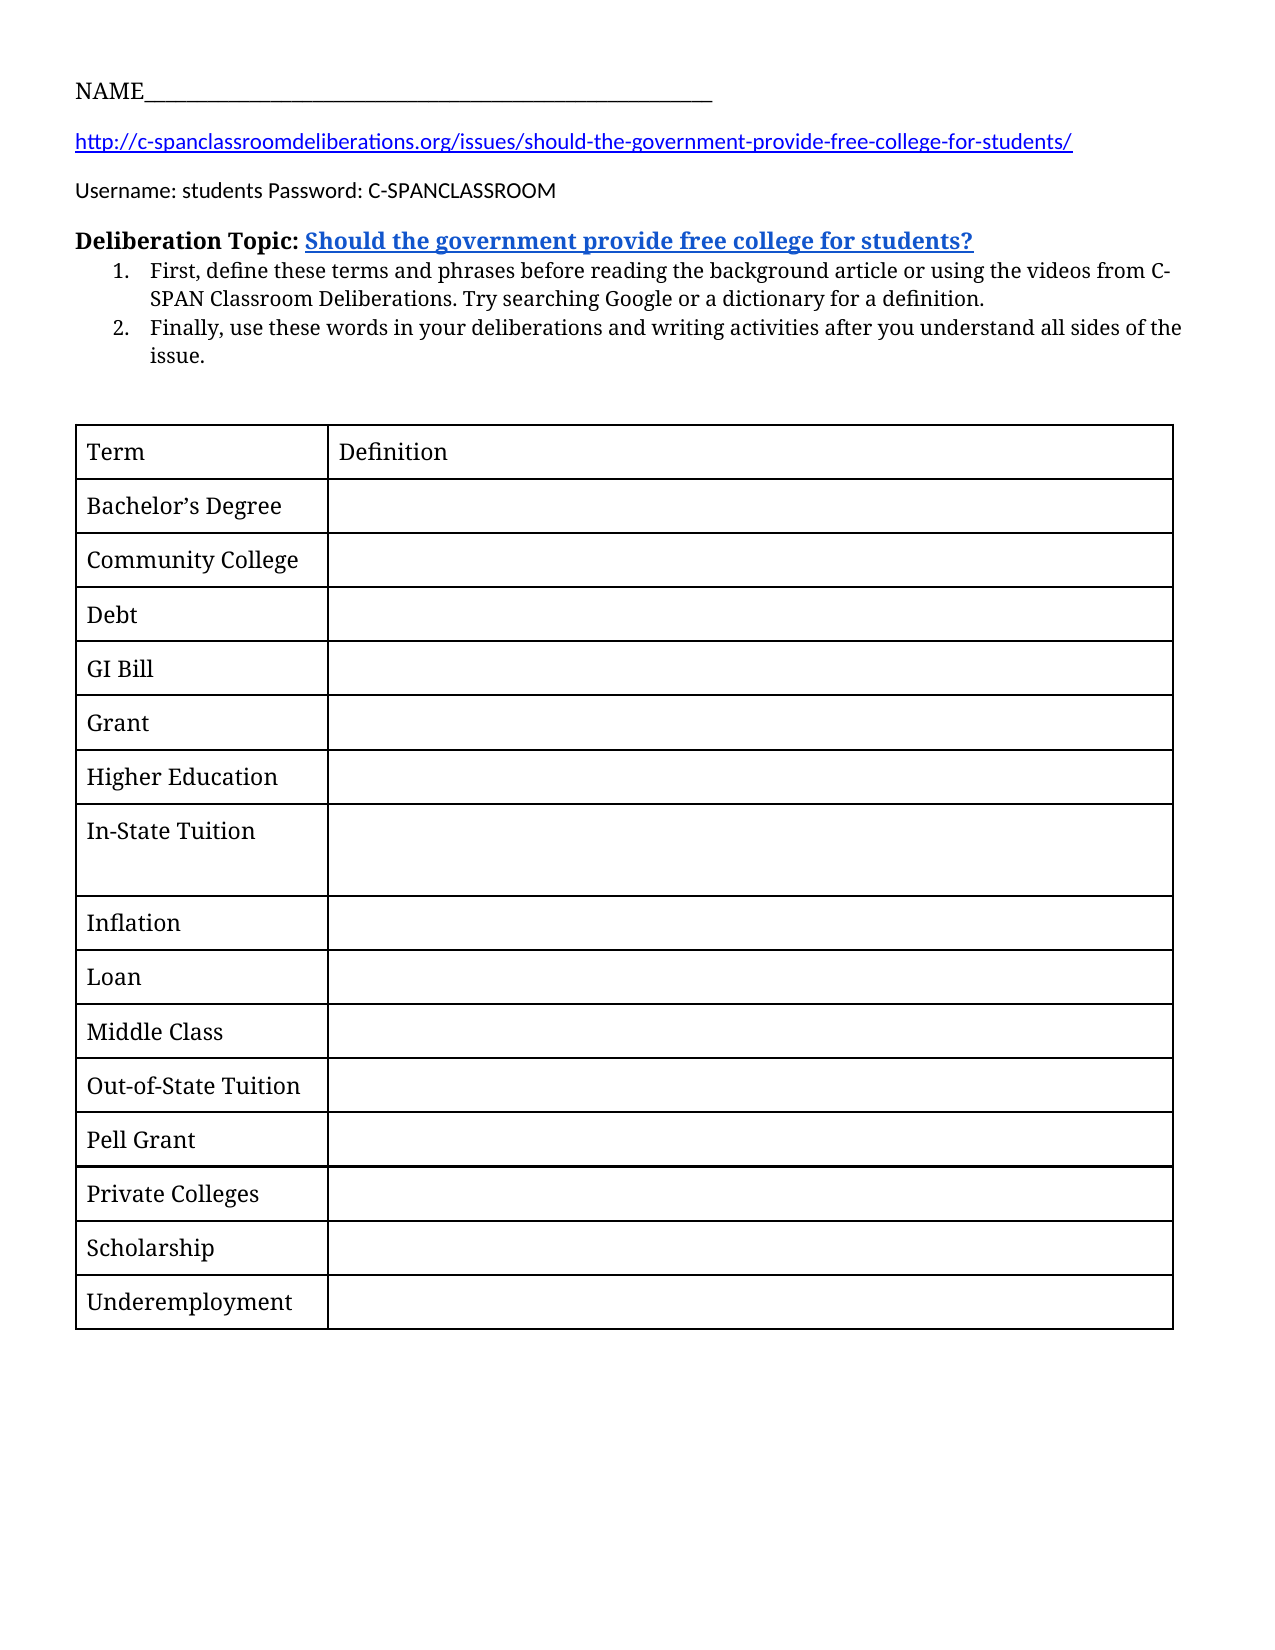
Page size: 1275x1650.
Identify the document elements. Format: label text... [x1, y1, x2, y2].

table_cell [329, 1276, 1172, 1328]
table_cell Loan [77, 951, 327, 1003]
table_cell [329, 1113, 1172, 1165]
table_cell [329, 1168, 1172, 1219]
table_cell [329, 642, 1172, 694]
table_cell [329, 1059, 1172, 1111]
table_cell [329, 588, 1172, 640]
text Deliberation Topic: Should the government provide free college for students? [75, 225, 1200, 256]
table_cell Private Colleges [77, 1168, 327, 1219]
table_cell [329, 1222, 1172, 1274]
table_cell [329, 951, 1172, 1003]
text Username: students Password: C-SPANCLASSROOM [75, 176, 1200, 204]
table_cell [329, 696, 1172, 748]
table_cell Underemployment [77, 1276, 327, 1328]
table_cell Out-of-State Tuition [77, 1059, 327, 1111]
table_cell Grant [77, 696, 327, 748]
text http://c-spanclassroomdeliberations.org/issues/should-the-government-provide-free-college-for-students/ [75, 127, 1200, 155]
table_cell [329, 1005, 1172, 1057]
table_header Definition [329, 426, 1172, 478]
table_cell Bachelor’s Degree [77, 480, 327, 532]
table_cell Community College [77, 534, 327, 586]
table_header Term [77, 426, 327, 478]
table_cell [329, 897, 1172, 949]
table_cell In-State Tuition [77, 805, 327, 894]
table_cell Higher Education [77, 751, 327, 803]
table_cell GI Bill [77, 642, 327, 694]
text NAME______________________________________________________ [75, 75, 1200, 106]
list First, define these terms and phrases before reading the background article or using the videos from C-SPAN Classroom Deliberations. Try searching Google or a dictionary for a definition. [112, 256, 1200, 313]
list Finally, use these words in your deliberations and writing activities after you understand all sides of the issue. [112, 313, 1200, 370]
table_cell Pell Grant [77, 1113, 327, 1165]
table_cell [329, 751, 1172, 803]
table_cell Inflation [77, 897, 327, 949]
table_cell Debt [77, 588, 327, 640]
table_cell [329, 480, 1172, 532]
table_cell Scholarship [77, 1222, 327, 1274]
table_cell Middle Class [77, 1005, 327, 1057]
table_cell [329, 805, 1172, 894]
table_cell [329, 534, 1172, 586]
